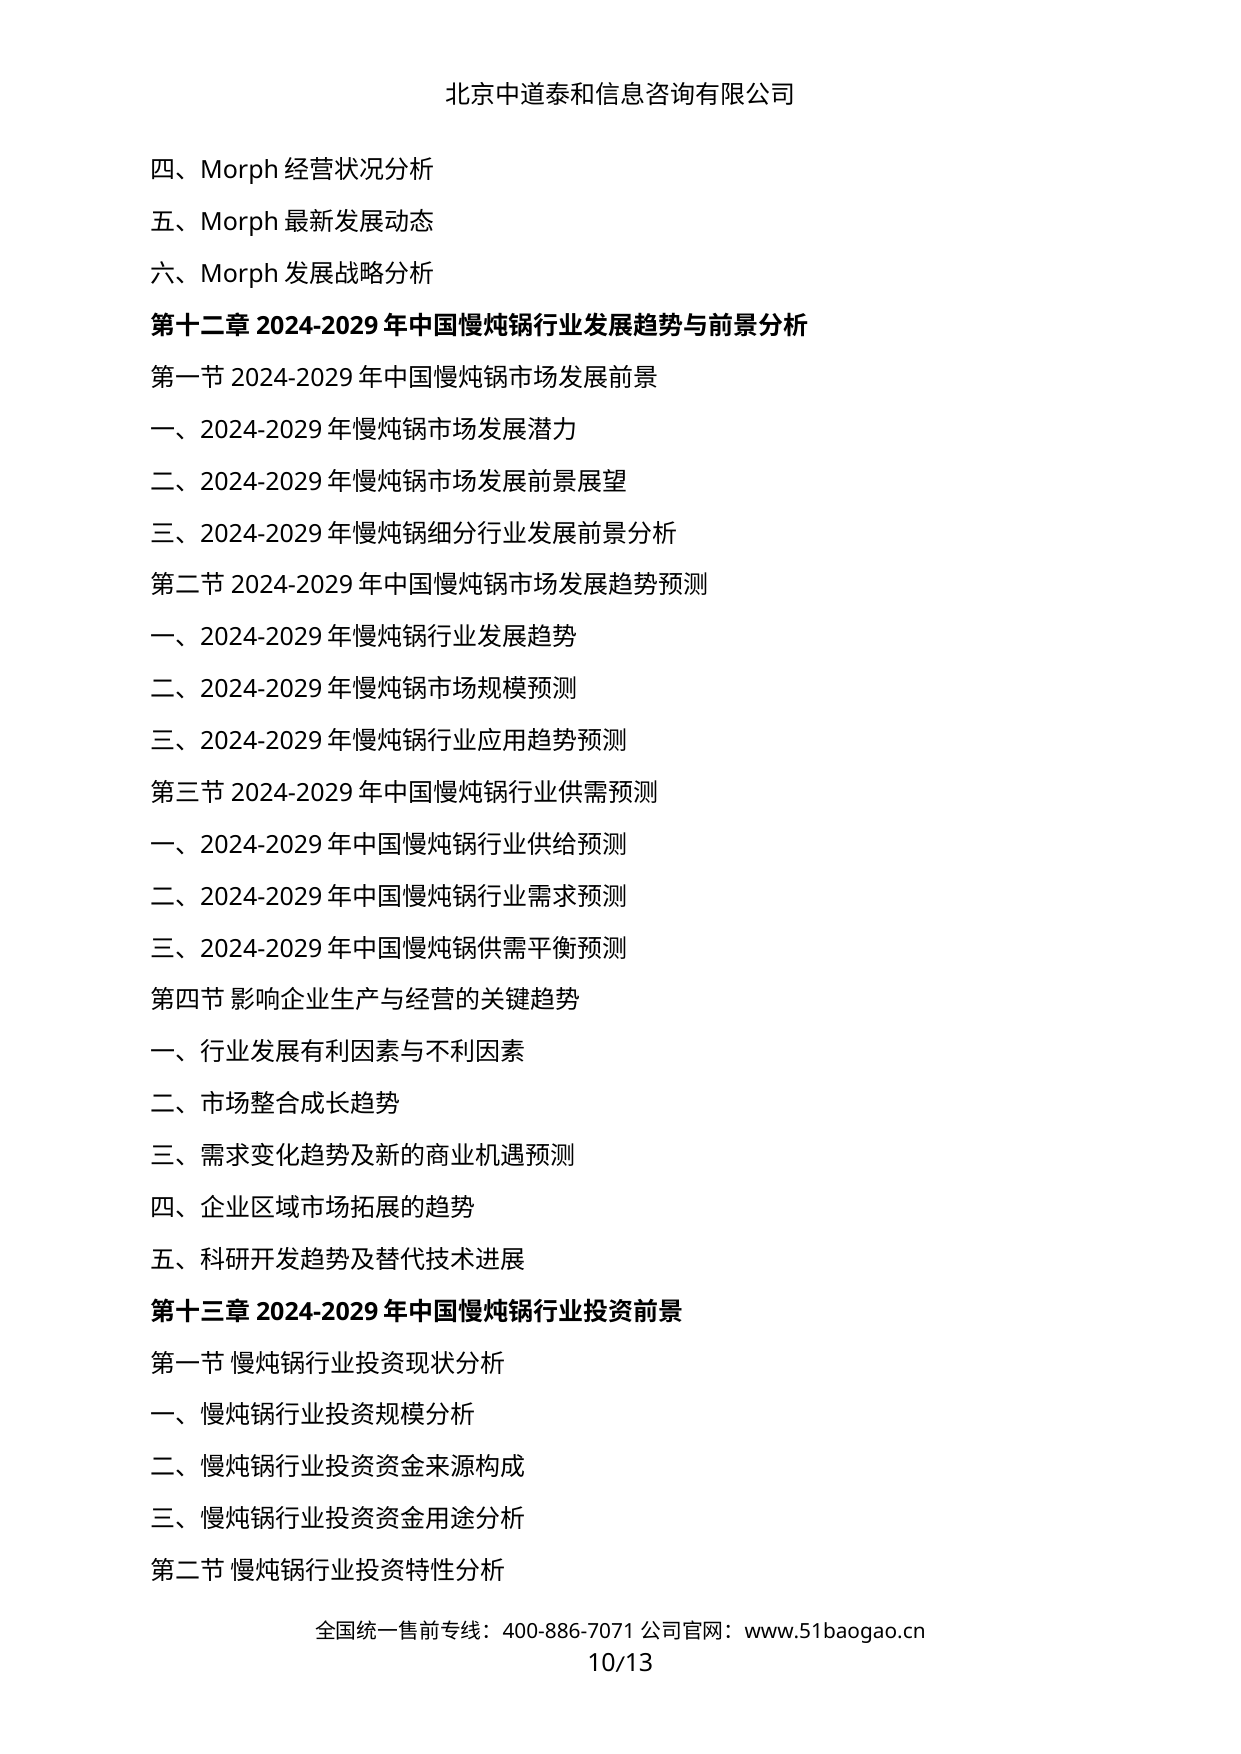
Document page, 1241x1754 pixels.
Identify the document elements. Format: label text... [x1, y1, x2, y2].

text 第四节 影响企业生产与经营的关键趋势 [150, 980, 1090, 1016]
text 三、需求变化趋势及新的商业机遇预测 [150, 1136, 1090, 1172]
text 二、2024-2029年中国慢炖锅行业需求预测 [150, 876, 1090, 912]
text 第二节 2024-2029年中国慢炖锅市场发展趋势预测 [150, 565, 1090, 601]
text 第一节 慢炖锅行业投资现状分析 [150, 1343, 1090, 1379]
text 第十三章 2024-2029年中国慢炖锅行业投资前景 [150, 1291, 1090, 1327]
text 一、2024-2029年慢炖锅行业发展趋势 [150, 617, 1090, 653]
text 第二节 慢炖锅行业投资特性分析 [150, 1551, 1090, 1587]
text 三、2024-2029年慢炖锅细分行业发展前景分析 [150, 513, 1090, 549]
text 第一节 2024-2029年中国慢炖锅市场发展前景 [150, 357, 1090, 394]
text 二、2024-2029年慢炖锅市场发展前景展望 [150, 461, 1090, 497]
text 一、2024-2029年中国慢炖锅行业供给预测 [150, 824, 1090, 861]
text 三、慢炖锅行业投资资金用途分析 [150, 1499, 1090, 1535]
text 一、2024-2029年慢炖锅市场发展潜力 [150, 409, 1090, 446]
text 四、Morph经营状况分析 [150, 150, 1090, 186]
text 二、2024-2029年慢炖锅市场规模预测 [150, 669, 1090, 705]
text 三、2024-2029年中国慢炖锅供需平衡预测 [150, 928, 1090, 964]
text 五、Morph最新发展动态 [150, 202, 1090, 238]
text 四、企业区域市场拓展的趋势 [150, 1187, 1090, 1224]
text 一、慢炖锅行业投资规模分析 [150, 1395, 1090, 1431]
text 二、市场整合成长趋势 [150, 1084, 1090, 1120]
text 五、科研开发趋势及替代技术进展 [150, 1239, 1090, 1276]
text 三、2024-2029年慢炖锅行业应用趋势预测 [150, 721, 1090, 757]
text 六、Morph发展战略分析 [150, 254, 1090, 290]
text 第十二章 2024-2029年中国慢炖锅行业发展趋势与前景分析 [150, 306, 1090, 342]
text 第三节 2024-2029年中国慢炖锅行业供需预测 [150, 772, 1090, 809]
text 二、慢炖锅行业投资资金来源构成 [150, 1447, 1090, 1483]
text 一、行业发展有利因素与不利因素 [150, 1032, 1090, 1068]
